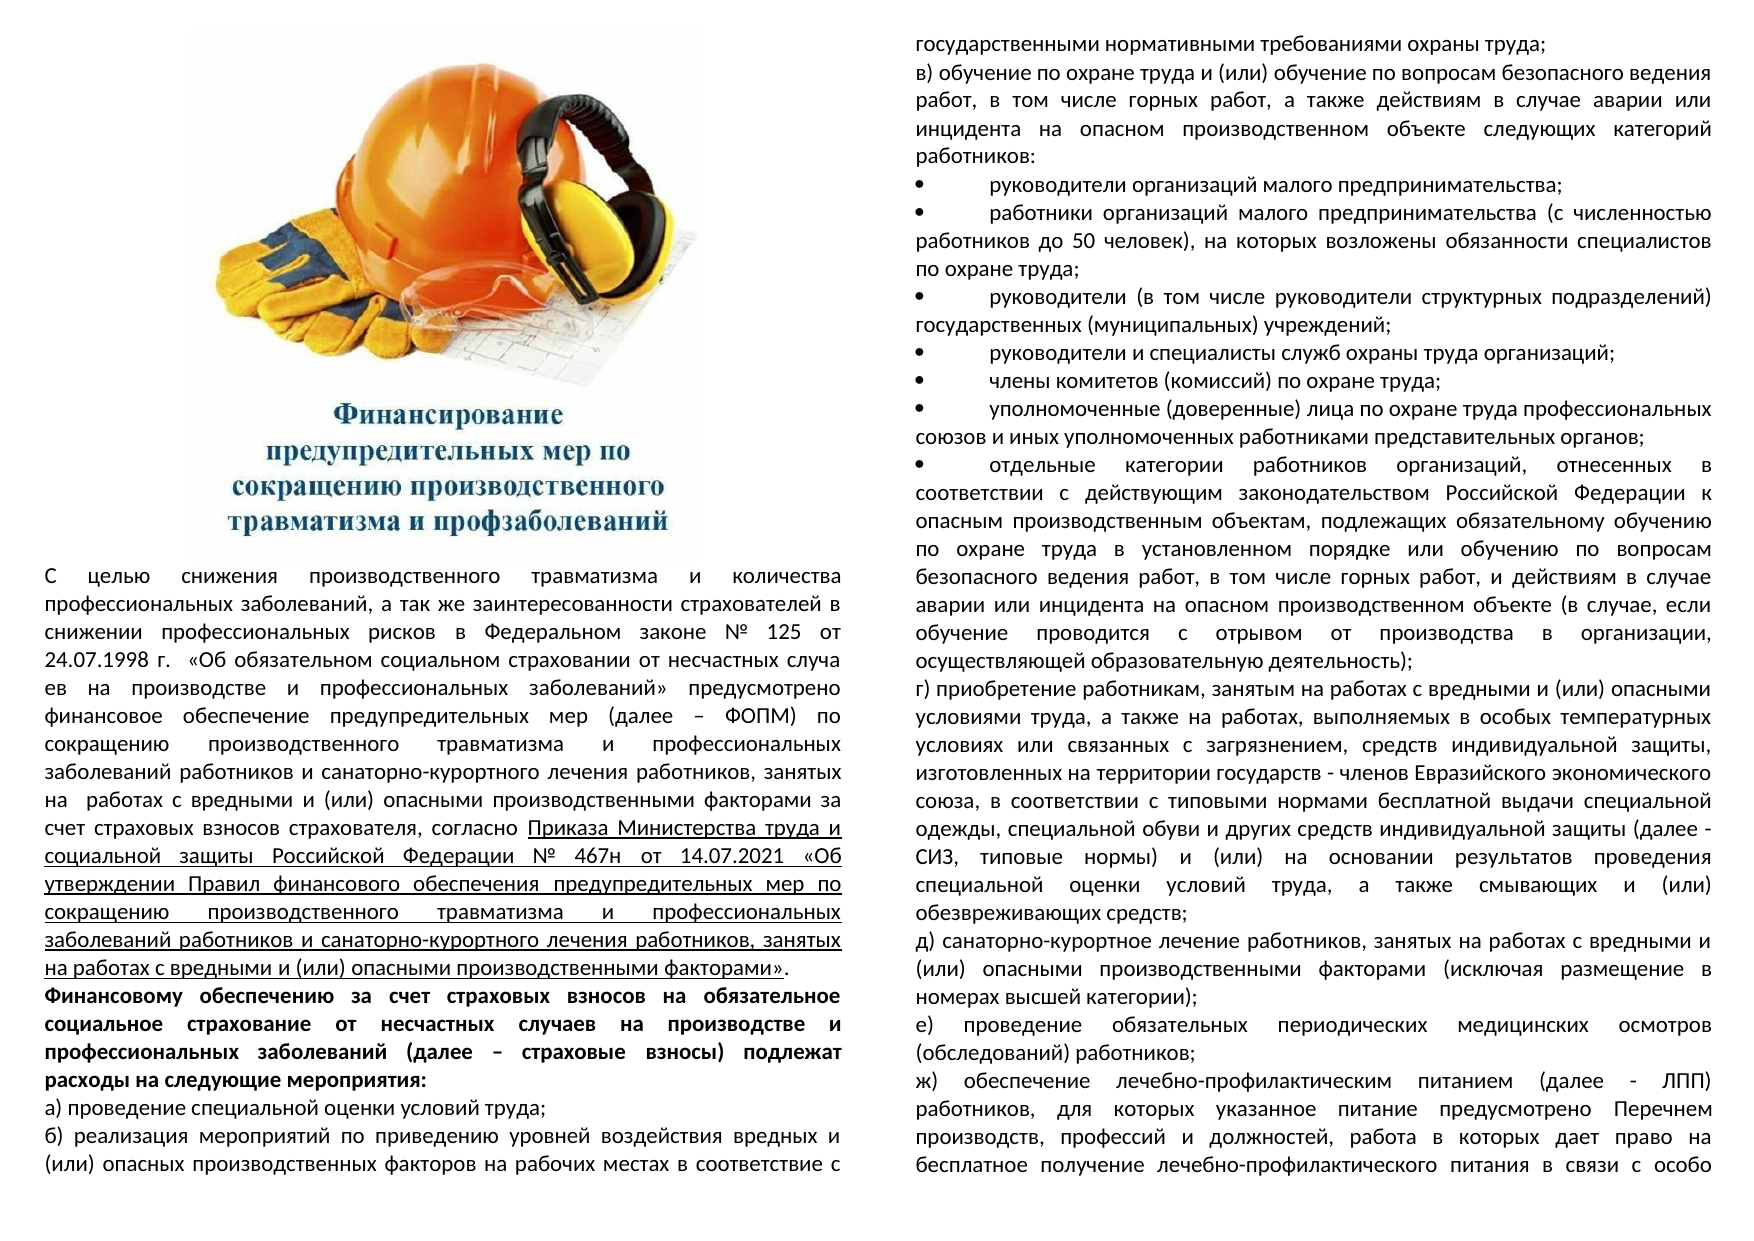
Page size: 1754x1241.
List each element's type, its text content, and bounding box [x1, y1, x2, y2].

text в) обучение по охране труда и (или) обучение по вопросам безопасного ведения работ, в том числе горных работ, а также действиям в случае аварии или инцидента на опасном производственном объекте следующих категорий работников: [915, 58, 1713, 170]
text е) проведение обязательных периодических медицинских осмотров (обследований) работников; [915, 1010, 1713, 1066]
list руководители организаций малого предпринимательства; [915, 170, 1713, 198]
text С целью снижения производственного травматизма и количества профессиональных заболеваний, а так же заинтересованности страхователей в снижении профессиональных рисков в Федеральном законе № 125 от 24.07.1998 г. «Об обязательном социальном страховании от несчастных случа ев на производстве и профессиональных заболеваний» предусмотрено финансовое обеспечение предупредительных мер (далее – ФОПМ) по сокращению производственного травматизма и профессиональных заболеваний работников и санаторно-курортного лечения работников, занятых на работах с вредными и (или) опасными производственными факторами за счет страховых взносов страхователя, согласно Приказа Министерства труда и социальной защиты Российской Федерации № 467н от 14.07.2021 «Об утверждении Правил финансового обеспечения предупредительных мер по сокращению производственного травматизма и профессиональных заболеваний работников и санаторно-курортного лечения работников, занятых на работах с вредными и (или) опасными производственными факторами». [44, 562, 842, 866]
list руководители (в том числе руководители структурных подразделений) государственных (муниципальных) учреждений; [915, 282, 1713, 338]
text б) реализация мероприятий по приведению уровней воздействия вредных и (или) опасных производственных факторов на рабочих местах в соответствие с государственными нормативными требованиями охраны труда; [915, 29, 1713, 58]
list отдельные категории работников организаций, отнесенных в соответствии с действующим законодательством Российской Федерации к опасным производственным объектам, подлежащих обязательному обучению по охране труда в установленном порядке или обучению по вопросам безопасного ведения работ, в том числе горных работ, и действиям в случае аварии или инцидента на опасном производственном объекте (в случае, если обучение проводится с отрывом от производства в организации, осуществляющей образовательную деятельность); [915, 450, 1713, 674]
list уполномоченные (доверенные) лица по охране труда профессиональных союзов и иных уполномоченных работниками представительных органов; [915, 394, 1713, 450]
text г) приобретение работникам, занятым на работах с вредными и (или) опасными условиями труда, а также на работах, выполняемых в особых температурных условиях или связанных с загрязнением, средств индивидуальной защиты, изготовленных на территории государств - членов Евразийского экономического союза, в соответствии с типовыми нормами бесплатной выдачи специальной одежды, специальной обуви и других средств индивидуальной защиты (далее - СИЗ, типовые нормы) и (или) на основании результатов проведения специальной оценки условий труда, а также смывающих и (или) обезвреживающих средств; [915, 674, 1713, 926]
text а) проведение специальной оценки условий труда; [44, 1093, 842, 1122]
list члены комитетов (комиссий) по охране труда; [915, 366, 1713, 394]
list работники организаций малого предпринимательства (с численностью работников до 50 человек), на которых возложены обязанности специалистов по охране труда; [915, 198, 1713, 282]
text д) санаторно-курортное лечение работников, занятых на работах с вредными и (или) опасными производственными факторами (исключая размещение в номерах высшей категории); [915, 926, 1713, 1010]
text б) реализация мероприятий по приведению уровней воздействия вредных и (или) опасных производственных факторов на рабочих местах в соответствие с государственными нормативными требованиями охраны труда; [44, 1122, 842, 1178]
text Финансовому обеспечению за счет страховых взносов на обязательное социальное страхование от несчастных случаев на производстве и профессиональных заболеваний (далее – страховые взносы) подлежат расходы на следующие мероприятия: [44, 981, 842, 1093]
picture [44, 29, 842, 562]
list руководители и специалисты служб охраны труда организаций; [915, 338, 1713, 366]
